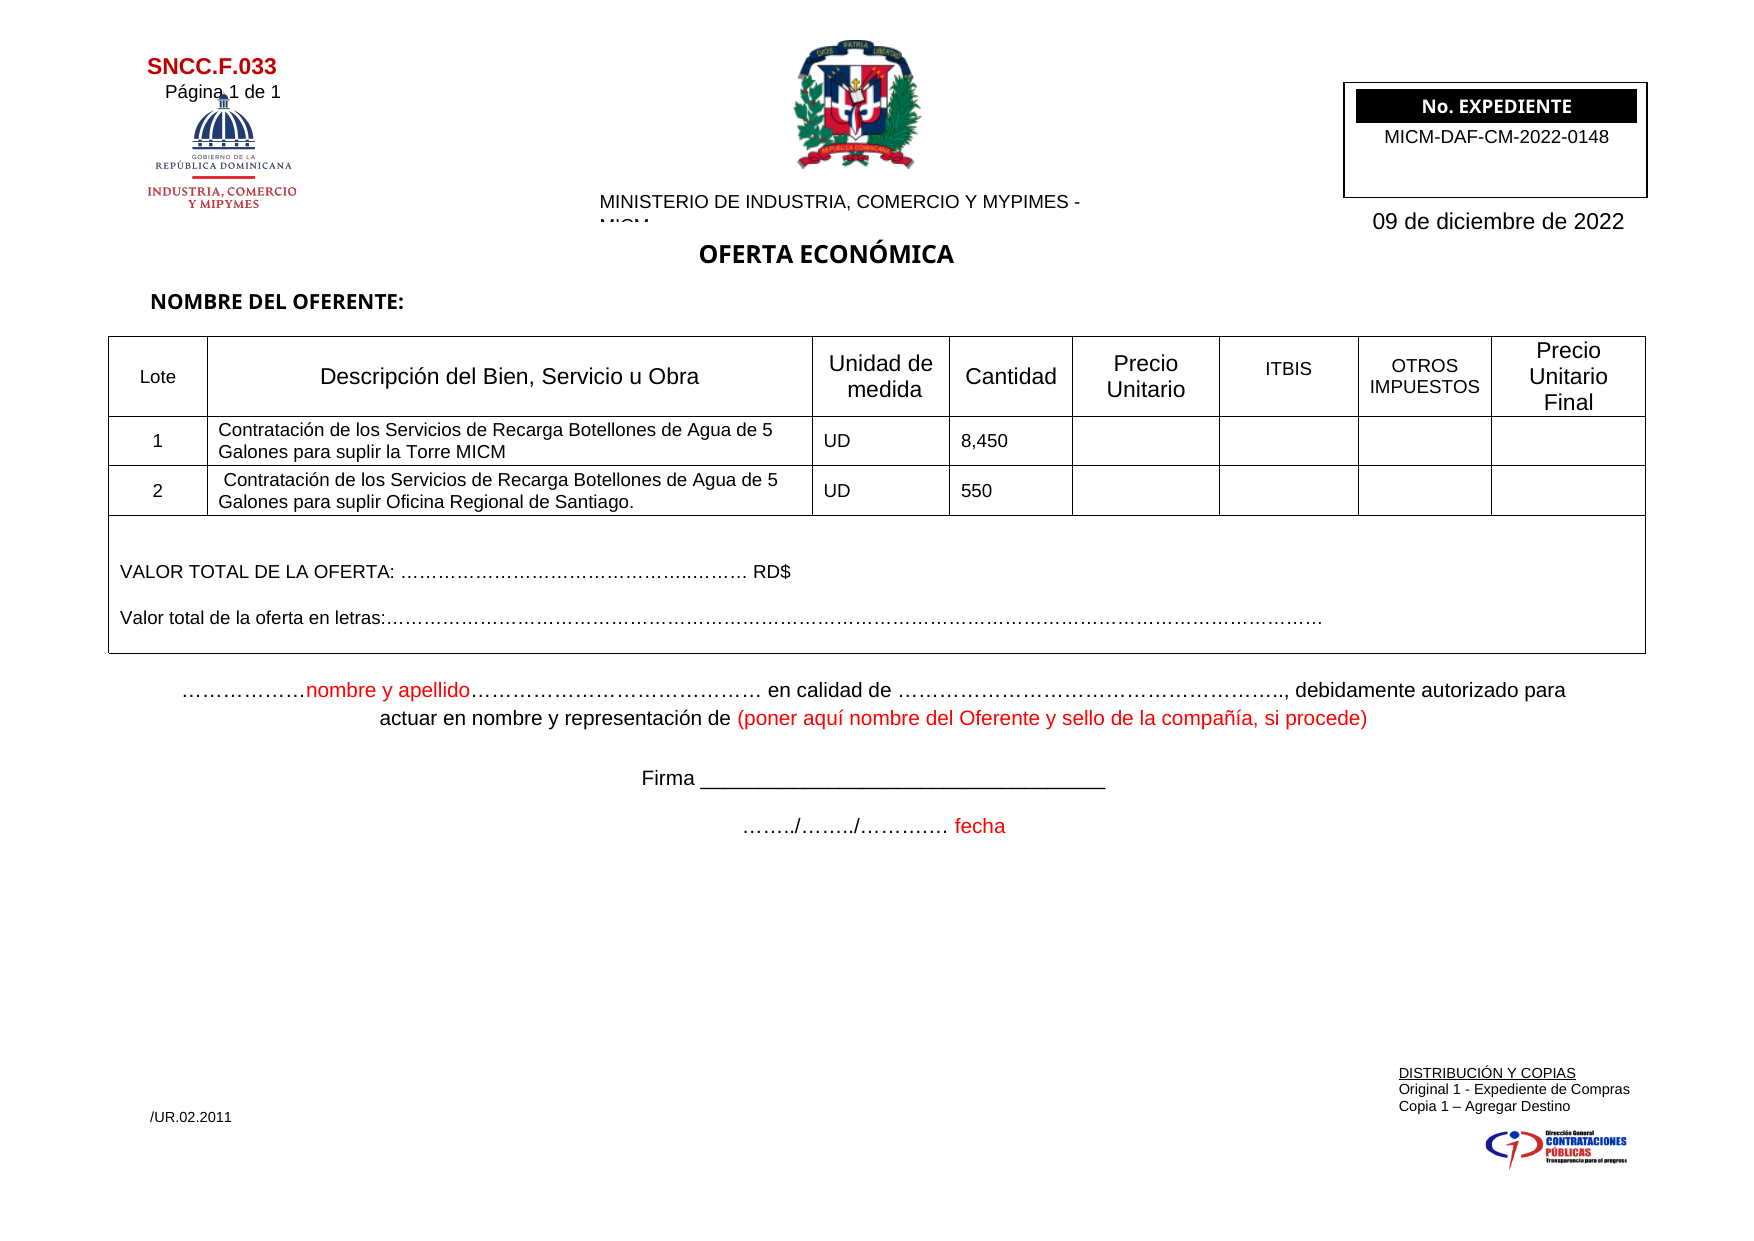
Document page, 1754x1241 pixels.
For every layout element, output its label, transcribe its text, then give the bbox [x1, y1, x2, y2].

table_cell UD [813, 466, 949, 515]
table_cell [1220, 466, 1358, 515]
table_cell Contratación de los Servicios de Recarga Botellones de Agua de 5 Galones para suplir Oficina Regional de Santiago. [208, 466, 812, 515]
table_cell 1 [109, 417, 207, 465]
table_cell Contratación de los Servicios de Recarga Botellones de Agua de 5 Galones para suplir la Torre MICM [208, 417, 812, 465]
table_cell [1073, 417, 1219, 465]
table_cell [1359, 417, 1491, 465]
table_header Unidad de medida [813, 337, 949, 416]
table_cell 550 [950, 466, 1072, 515]
picture [793, 40, 922, 169]
table_header Lote [109, 337, 207, 416]
text ………………nombre y apellido…………………………………… en calidad de ……………………………………………….., debidamente autorizado para actuar en nombre y representación de (poner aquí nombre del Oferente y sello de la compañía, si procede) [150, 678, 1597, 729]
table_header Precio Unitario Final [1492, 337, 1645, 416]
text ……../……../……….… fecha [150, 814, 1597, 838]
table_header OTROS IMPUESTOS [1359, 337, 1491, 416]
table_cell [1492, 417, 1645, 465]
table_header Descripción del Bien, Servicio u Obra [208, 337, 812, 416]
table_cell 8,450 [950, 417, 1072, 465]
text Firma ___________________________________ [150, 765, 1597, 789]
table_cell 2 [109, 466, 207, 515]
table_header ITBIS [1220, 337, 1358, 416]
table_header Precio Unitario [1073, 337, 1219, 416]
table_cell VALOR TOTAL DE LA OFERTA: ………………………………………..……… RD$ Valor total de la oferta en letras:…………………………………………………………………………………………………………………………………… [109, 516, 1645, 652]
picture [146, 88, 298, 211]
text nombre del oferente: [150, 287, 1604, 315]
table_header Cantidad [950, 337, 1072, 416]
picture [1485, 1130, 1627, 1170]
table_cell [1492, 466, 1645, 515]
table_cell UD [813, 417, 949, 465]
table_cell [1359, 466, 1491, 515]
table_cell [1073, 466, 1219, 515]
table_cell [1220, 417, 1358, 465]
